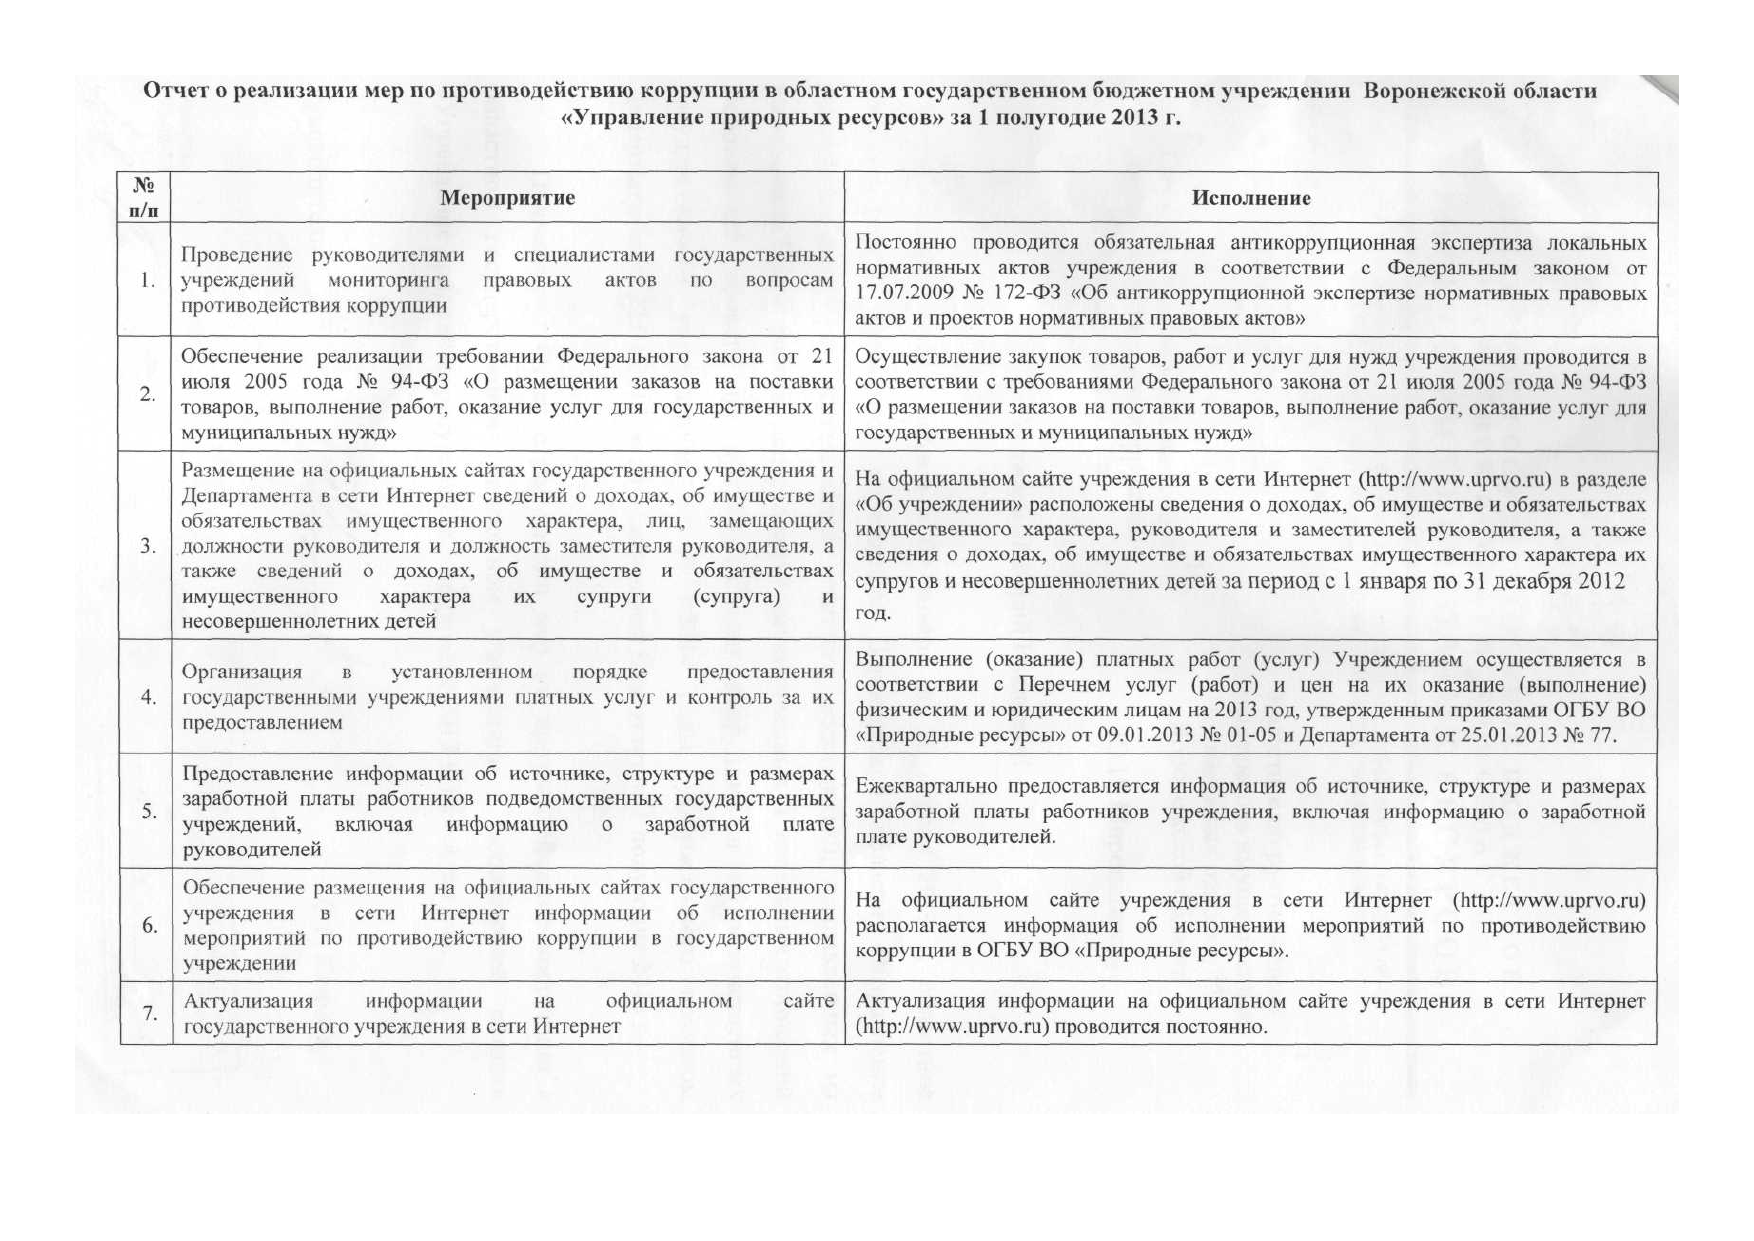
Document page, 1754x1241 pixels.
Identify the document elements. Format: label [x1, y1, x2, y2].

picture [75, 75, 1679, 1114]
